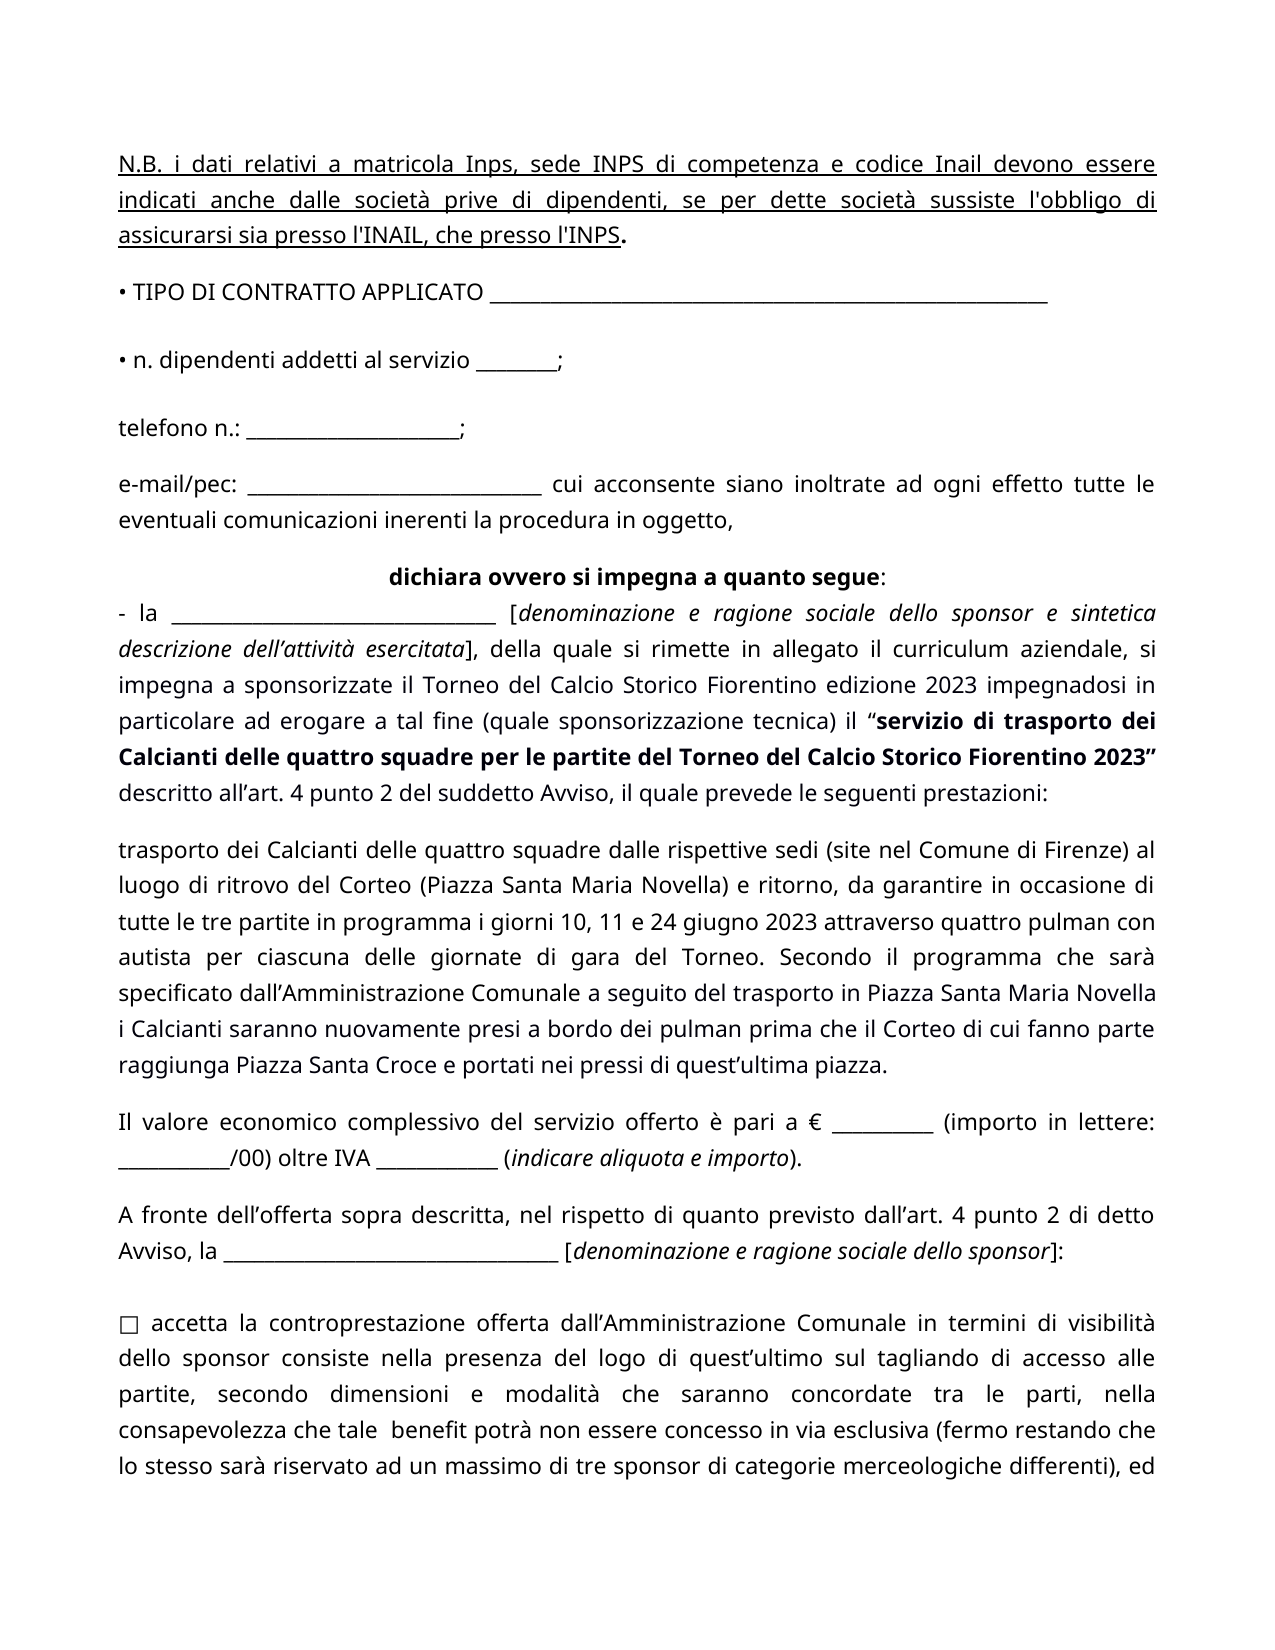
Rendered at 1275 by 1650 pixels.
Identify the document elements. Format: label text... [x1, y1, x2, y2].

text dichiara ovvero si impegna a quanto segue: [118, 561, 1157, 592]
text e-mail/pec: _____________________________ cui acconsente siano inoltrate ad ogni effetto tutte le eventuali comunicazioni inerenti la procedura in oggetto, [118, 468, 1157, 536]
text - la ________________________________ [denominazione e ragione sociale dello sponsor e sintetica descrizione dell’attività esercitata], della quale si rimette in allegato il curriculum aziendale, si impegna a sponsorizzate il Torneo del Calcio Storico Fiorentino edizione 2023 impegnadosi in particolare ad erogare a tal fine (quale sponsorizzazione tecnica) il “servizio di trasporto dei Calcianti delle quattro squadre per le partite del Torneo del Calcio Storico Fiorentino 2023” descritto all’art. 4 punto 2 del suddetto Avviso, il quale prevede le seguenti prestazioni: [118, 597, 1157, 808]
text trasporto dei Calcianti delle quattro squadre dalle rispettive sedi (site nel Comune di Firenze) al luogo di ritrovo del Corteo (Piazza Santa Maria Novella) e ritorno, da garantire in occasione di tutte le tre partite in programma i giorni 10, 11 e 24 giugno 2023 attraverso quattro pulman con autista per ciascuna delle giornate di gara del Torneo. Secondo il programma che sarà specificato dall’Amministrazione Comunale a seguito del trasporto in Piazza Santa Maria Novella i Calcianti saranno nuovamente presi a bordo dei pulman prima che il Corteo di cui fanno parte raggiunga Piazza Santa Croce e portati nei pressi di quest’ultima piazza. [118, 833, 1157, 1080]
text A fronte dell’offerta sopra descritta, nel rispetto di quanto previsto dall’art. 4 punto 2 di detto Avviso, la _________________________________ [denominazione e ragione sociale dello sponsor]: [118, 1199, 1157, 1266]
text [118, 1306, 1157, 1481]
text • TIPO DI CONTRATTO APPLICATO _______________________________________________________ [118, 276, 1157, 307]
text N.B. i dati relativi a matricola Inps, sede INPS di competenza e codice Inail devono essere indicati anche dalle società prive di dipendenti, se per dette società sussiste l'obbligo di assicurarsi sia presso l'INAIL, che presso l'INPS. [118, 212, 1157, 251]
text Il valore economico complessivo del servizio offerto è pari a € __________ (importo in lettere: ___________/00) oltre IVA ____________ (indicare aliquota e importo). [118, 1106, 1157, 1173]
text • n. dipendenti addetti al servizio ________; [118, 344, 1157, 375]
text N.B. i dati relativi a matricola Inps, sede INPS di competenza e codice Inail devono essere indicati anche dalle società prive di dipendenti, se per dette società sussiste l'obbligo di assicurarsi sia presso l'INAIL, che presso l'INPS. [118, 148, 1157, 174]
text N.B. i dati relativi a matricola Inps, sede INPS di competenza e codice Inail devono essere indicati anche dalle società prive di dipendenti, se per dette società sussiste l'obbligo di assicurarsi sia presso l'INAIL, che presso l'INPS. [118, 176, 1157, 210]
text telefono n.: _____________________; [118, 412, 1157, 443]
